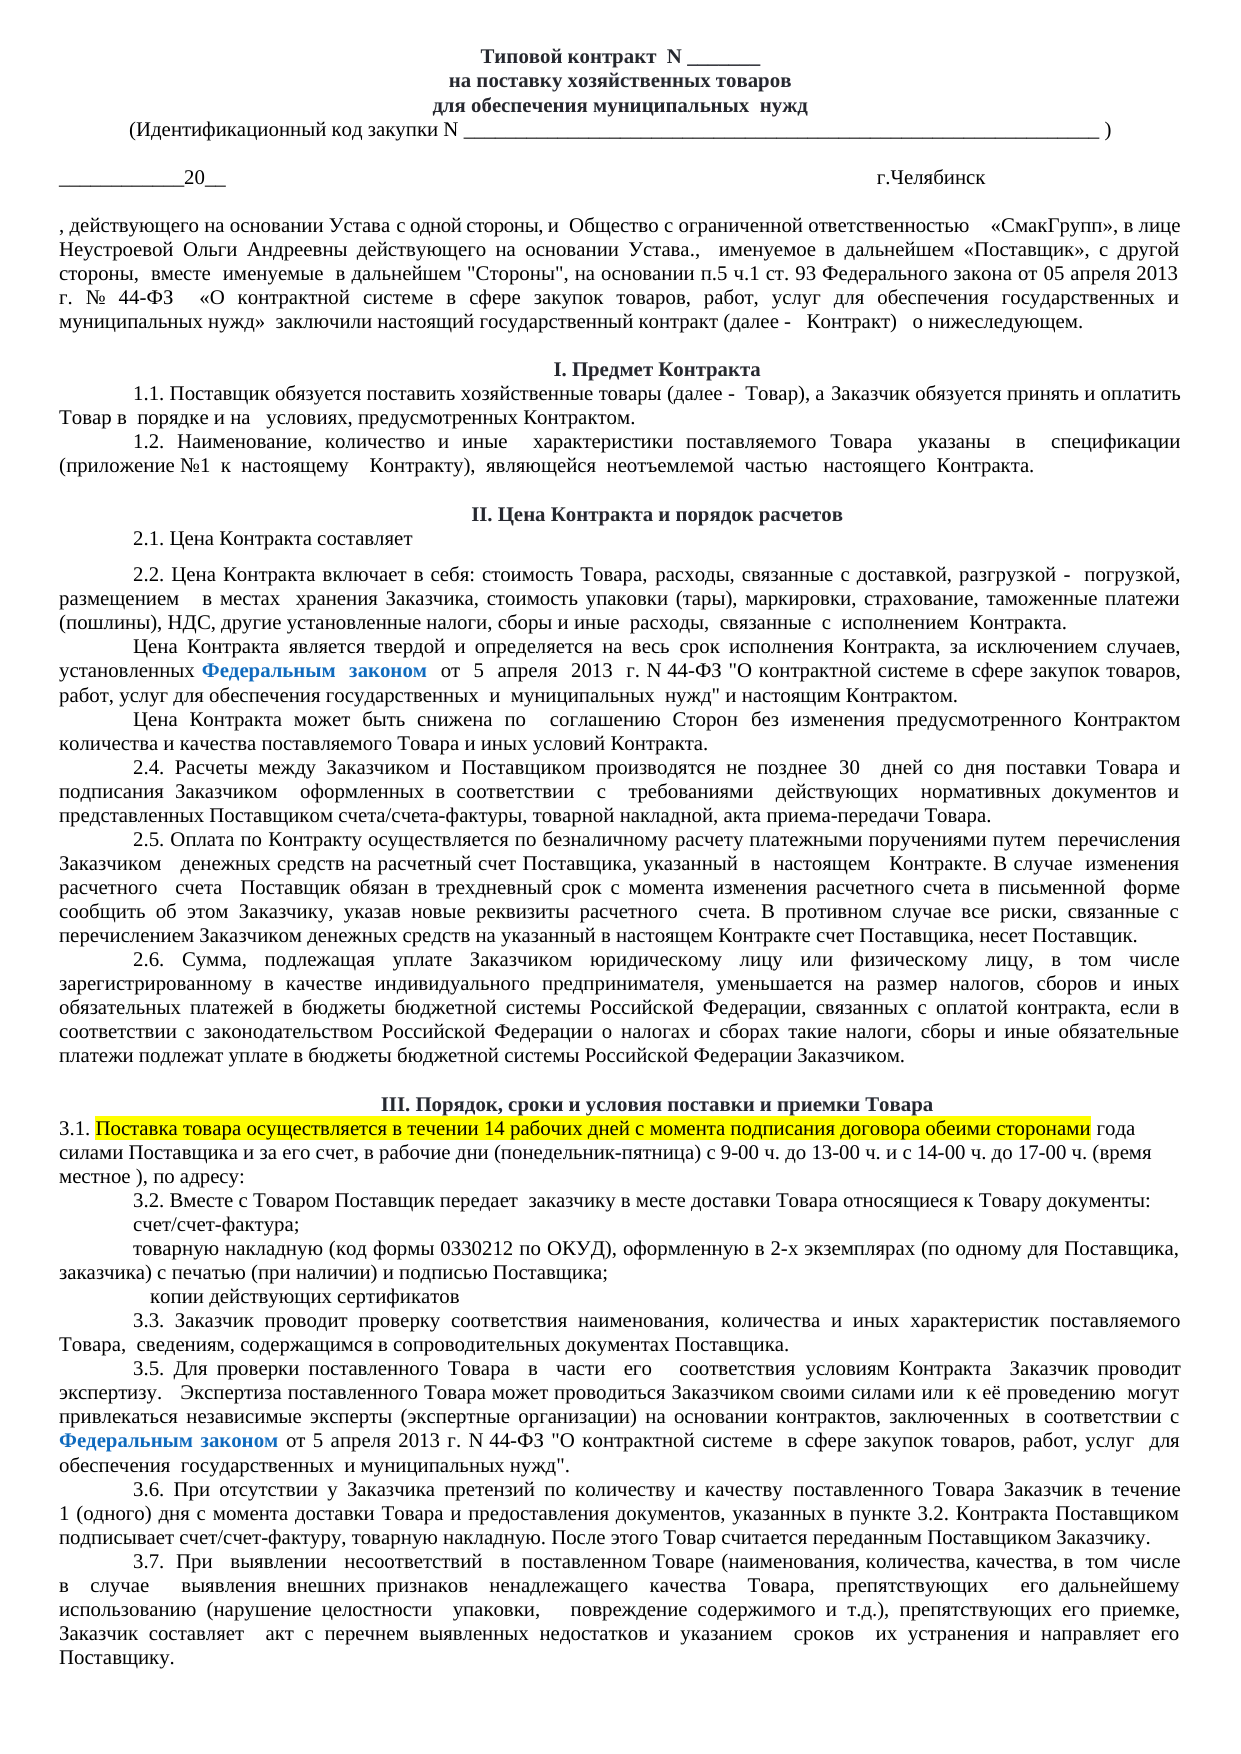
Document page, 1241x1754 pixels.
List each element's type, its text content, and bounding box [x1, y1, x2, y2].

text 1.1. Поставщик обязуется поставить хозяйственные товары (далее - Товар), а Заказчик обязуется принять и оплатить Товар в порядке и на условиях, предусмотренных Контрактом. [59, 381, 1181, 429]
text I. Предмет Контракта [59, 357, 1181, 381]
text 3.2. Вместе с Товаром Поставщик передает заказчику в месте доставки Товара относящиеся к Товару документы: [59, 1188, 1181, 1212]
text (Идентификационный код закупки N _____________________________________________________________ ) [59, 117, 1181, 141]
text 3.5. Для проверки поставленного Товара в части его соответствия условиям Контракта Заказчик проводит экспертизу. Экспертиза поставленного Товара может проводиться Заказчиком своими силами или к её проведению могут привлекаться независимые эксперты (экспертные организации) на основании контрактов, заключенных в соответствии с Федеральным законом от 5 апреля 2013 г. N 44-ФЗ "О контрактной системе в сфере закупок товаров, работ, услуг для обеспечения государственных и муниципальных нужд". [59, 1356, 1181, 1477]
text 3.3. Заказчик проводит проверку соответствия наименования, количества и иных характеристик поставляемого Товара, сведениям, содержащимся в сопроводительных документах Поставщика. [59, 1308, 1181, 1356]
text III. Порядок, сроки и условия поставки и приемки Товара [59, 1092, 1181, 1116]
text товарную накладную (код формы 0330212 по ОКУД), оформленную в 2-х экземплярах (по одному для Поставщика, заказчика) с печатью (при наличии) и подписью Поставщика; [59, 1236, 1181, 1284]
text 1.2. Наименование, количество и иные характеристики поставляемого Товара указаны в спецификации (приложение №1 к настоящему Контракту), являющейся неотъемлемой частью настоящего Контракта. [59, 429, 1181, 477]
text 2.1. Цена Контракта составляет [88, 526, 1181, 550]
text 2.5. Оплата по Контракту осуществляется по безналичному расчету платежными поручениями путем перечисления Заказчиком денежных средств на расчетный счет Поставщика, указанный в настоящем Контракте. В случае изменения расчетного счета Поставщик обязан в трехдневный срок с момента изменения расчетного счета в письменной форме сообщить об этом Заказчику, указав новые реквизиты расчетного счета. В противном случае все риски, связанные с перечислением Заказчиком денежных средств на указанный в настоящем Контракте счет Поставщика, несет Поставщик. [59, 827, 1181, 947]
text для обеспечения муниципальных нужд [59, 92, 1181, 117]
text II. Цена Контракта и порядок расчетов [59, 502, 1181, 526]
text , действующего на основании Устава с одной стороны, и Общество с ограниченной ответственностью «СмакГрупп», в лице Неустроевой Ольги Андреевны действующего на основании Устава., именуемое в дальнейшем «Поставщик», с другой стороны, вместе именуемые в дальнейшем "Стороны", на основании п.5 ч.1 ст. 93 Федерального закона от 05 апреля 2013 г. № 44-ФЗ «О контрактной системе в сфере закупок товаров, работ, услуг для обеспечения государственных и муниципальных нужд» заключили настоящий государственный контракт (далее - Контракт) о нижеследующем. [59, 213, 1181, 333]
text к-копии действующих сертификатов действующих сертификатов соответствия или декларации о [59, 1284, 1181, 1308]
text 3.7. При выявлении несоответствий в поставленном Товаре (наименования, количества, качества, в том числе в случае выявления внешних признаков ненадлежащего качества Товара, препятствующих его дальнейшему использованию (нарушение целостности упаковки, повреждение содержимого и т.д.), препятствующих его приемке, Заказчик составляет акт с перечнем выявленных недостатков и указанием сроков их устранения и направляет его Поставщику. [59, 1549, 1181, 1669]
text счет/счет-фактура; [59, 1212, 1181, 1236]
text 3.6. При отсутствии у Заказчика претензий по количеству и качеству поставленного Товара Заказчик в течение 1 (одного) дня с момента доставки Товара и предоставления документов, указанных в пункте 3.2. Контракта Поставщиком подписывает счет/счет-фактуру, товарную накладную. После этого Товар считается переданным Поставщиком Заказчику. [59, 1477, 1181, 1549]
text 3.1. Поставка товара осуществляется в течении 14 рабочих дней с момента подписания договора обеими сторонами года силами Поставщика и за его счет, в рабочие дни (понедельник-пятница) с 9-00 ч. до 13-00 ч. и с 14-00 ч. до 17-00 ч. (время местное ), по адресу: [59, 1116, 1181, 1188]
text 2.4. Расчеты между Заказчиком и Поставщиком производятся не позднее 30 дней со дня поставки Товара и подписания Заказчиком оформленных в соответствии с требованиями действующих нормативных документов и представленных Поставщиком счета/счета-фактуры, товарной накладной, акта приема-передачи Товара. [59, 755, 1181, 827]
text Типовой контракт N _______ [59, 44, 1181, 68]
text Цена Контракта является твердой и определяется на весь срок исполнения Контракта, за исключением случаев, установленных Федеральным законом от 5 апреля 2013 г. N 44-ФЗ "О контрактной системе в сфере закупок товаров, работ, услуг для обеспечения государственных и муниципальных нужд" и настоящим Контрактом. [59, 634, 1181, 707]
text 2.2. Цена Контракта включает в себя: стоимость Товара, расходы, связанные с доставкой, разгрузкой - погрузкой, размещением в местах хранения Заказчика, стоимость упаковки (тары), маркировки, страхование, таможенные платежи (пошлины), НДС, другие установленные налоги, сборы и иные расходы, связанные с исполнением Контракта. [59, 562, 1181, 634]
text 2.6. Сумма, подлежащая уплате Заказчиком юридическому лицу или физическому лицу, в том числе зарегистрированному в качестве индивидуального предпринимателя, уменьшается на размер налогов, сборов и иных обязательных платежей в бюджеты бюджетной системы Российской Федерации, связанных с оплатой контракта, если в соответствии с законодательством Российской Федерации о налогах и сборах такие налоги, сборы и иные обязательные платежи подлежат уплате в бюджеты бюджетной системы Российской Федерации Заказчиком. [59, 947, 1181, 1067]
text ____________20__ г.Челябинск [59, 165, 1181, 189]
text Цена Контракта может быть снижена по соглашению Сторон без изменения предусмотренного Контрактом количества и качества поставляемого Товара и иных условий Контракта. [59, 707, 1181, 755]
text на поставку хозяйственных товаров [59, 68, 1181, 92]
